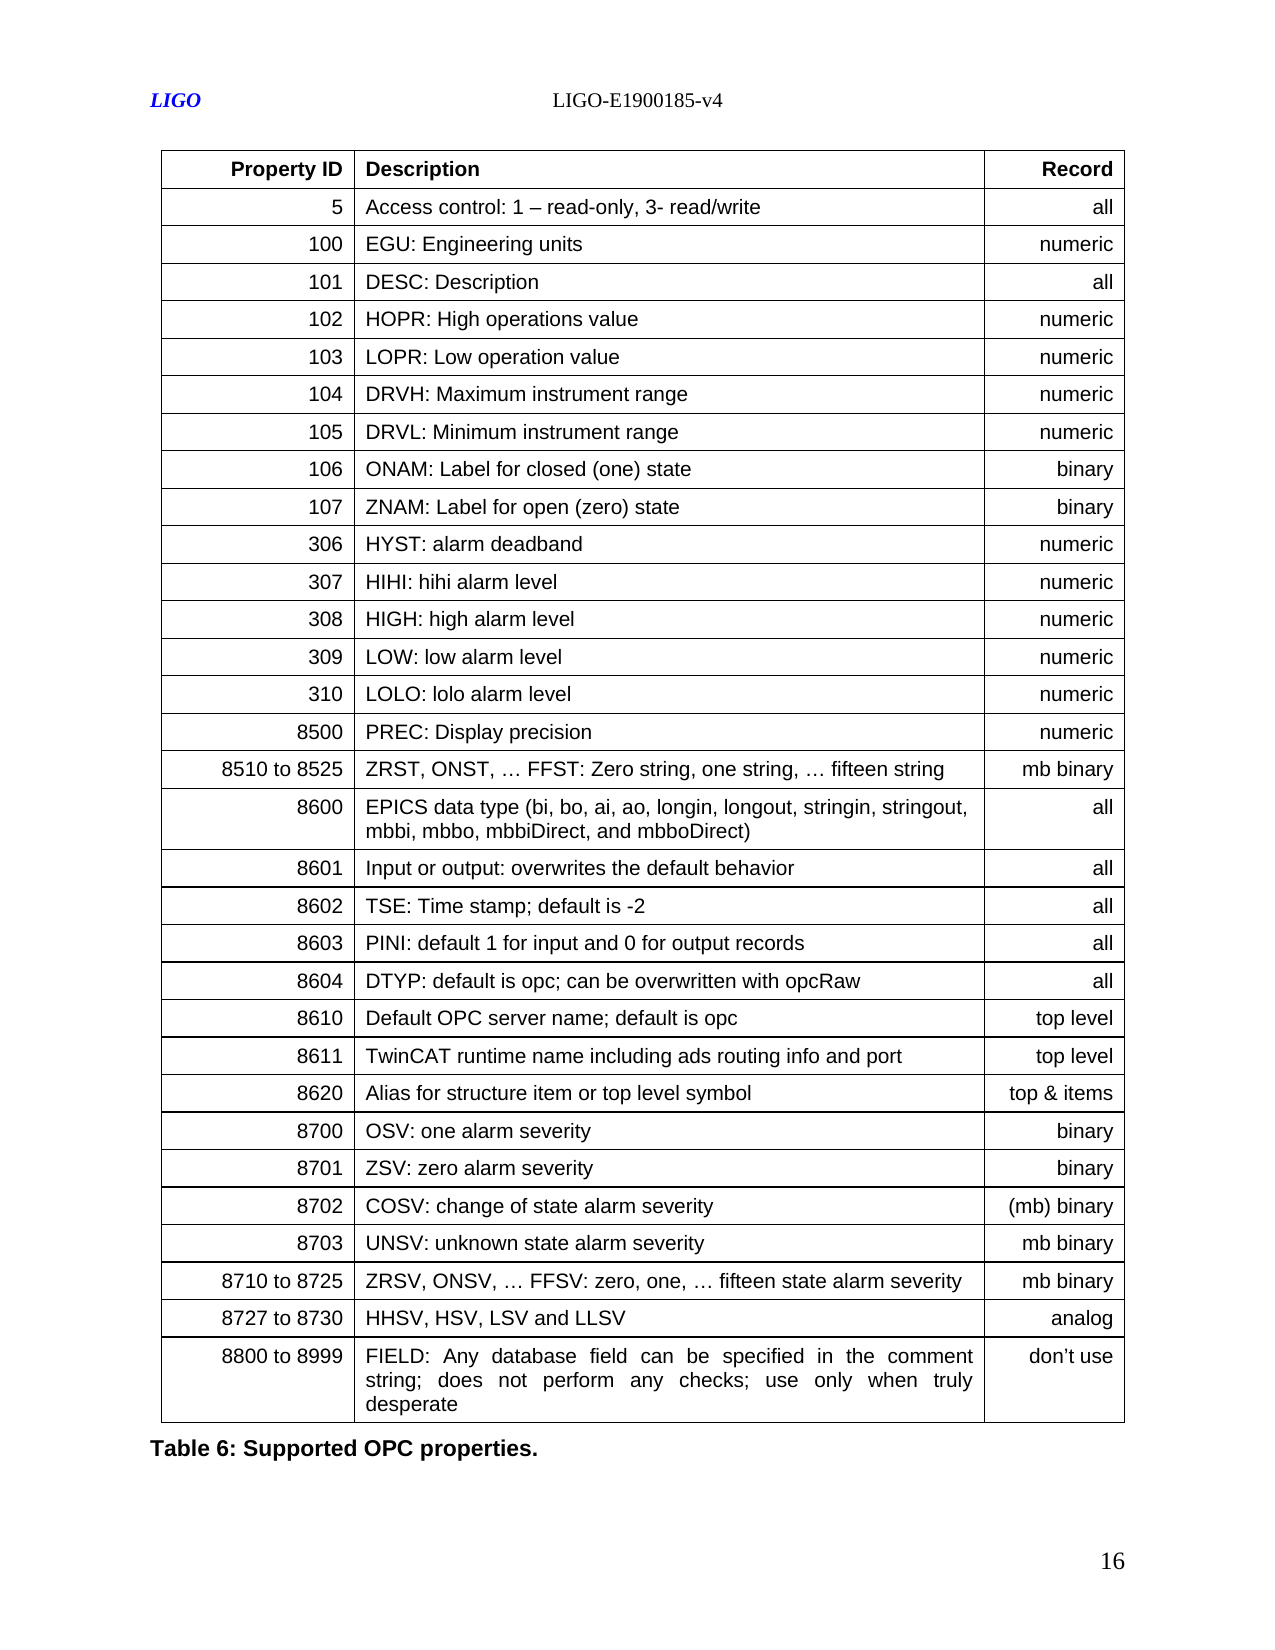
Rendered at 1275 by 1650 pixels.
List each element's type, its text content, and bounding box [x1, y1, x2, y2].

table_cell LOPR: Low operation value [355, 339, 984, 375]
table_cell 310 [162, 676, 354, 712]
table_cell 306 [162, 526, 354, 562]
table_cell 8602 [162, 888, 354, 924]
table_cell numeric [985, 601, 1124, 637]
table_cell 8703 [162, 1225, 354, 1261]
table_cell 307 [162, 564, 354, 600]
table_cell numeric [985, 376, 1124, 412]
table_cell ZNAM: Label for open (zero) state [355, 489, 984, 525]
table_cell numeric [985, 639, 1124, 675]
table_cell all [985, 789, 1124, 849]
table_cell 101 [162, 264, 354, 300]
table_cell binary [985, 489, 1124, 525]
table_cell numeric [985, 226, 1124, 262]
table_cell 8800 to 8999 [162, 1338, 354, 1422]
table_cell don’t use [985, 1338, 1124, 1422]
table_cell 8601 [162, 850, 354, 886]
table_cell top level [985, 1000, 1124, 1036]
table_cell top level [985, 1038, 1124, 1074]
table_cell 8702 [162, 1188, 354, 1224]
table_cell all [985, 264, 1124, 300]
table_header Description [355, 151, 984, 187]
table_cell 107 [162, 489, 354, 525]
table_cell analog [985, 1300, 1124, 1336]
table_cell numeric [985, 414, 1124, 450]
table_cell 8611 [162, 1038, 354, 1074]
table_cell all [985, 888, 1124, 924]
table_cell 104 [162, 376, 354, 412]
table_cell DTYP: default is opc; can be overwritten with opcRaw [355, 963, 984, 999]
table_cell HHSV, HSV, LSV and LLSV [355, 1300, 984, 1336]
table_cell all [985, 963, 1124, 999]
table_cell Input or output: overwrites the default behavior [355, 850, 984, 886]
table_cell 105 [162, 414, 354, 450]
table_cell EGU: Engineering units [355, 226, 984, 262]
table_cell HOPR: High operations value [355, 301, 984, 337]
table_cell 100 [162, 226, 354, 262]
table_cell COSV: change of state alarm severity [355, 1188, 984, 1224]
table_cell EPICS data type (bi, bo, ai, ao, longin, longout, stringin, stringout, mbbi, mbbo, mbbiDirect, and mbboDirect) [355, 789, 984, 849]
table_cell ONAM: Label for closed (one) state [355, 451, 984, 487]
table_cell ZSV: zero alarm severity [355, 1150, 984, 1186]
table_cell HIHI: hihi alarm level [355, 564, 984, 600]
table_cell 102 [162, 301, 354, 337]
table_cell 308 [162, 601, 354, 637]
table_cell (mb) binary [985, 1188, 1124, 1224]
table_cell DRVH: Maximum instrument range [355, 376, 984, 412]
table_cell 5 [162, 189, 354, 225]
table_cell binary [985, 451, 1124, 487]
table_cell ZRSV, ONSV, … FFSV: zero, one, … fifteen state alarm severity [355, 1263, 984, 1299]
table_cell 8603 [162, 925, 354, 961]
table_cell LOW: low alarm level [355, 639, 984, 675]
table_cell numeric [985, 301, 1124, 337]
table_header Record [985, 151, 1124, 187]
table_cell TSE: Time stamp; default is -2 [355, 888, 984, 924]
table_cell 8600 [162, 789, 354, 849]
table_cell 106 [162, 451, 354, 487]
table_cell binary [985, 1113, 1124, 1149]
table_cell DESC: Description [355, 264, 984, 300]
table_cell DRVL: Minimum instrument range [355, 414, 984, 450]
table_header Property ID [162, 151, 354, 187]
table_cell all [985, 925, 1124, 961]
table_cell numeric [985, 714, 1124, 750]
table_cell top & items [985, 1075, 1124, 1111]
table_cell numeric [985, 526, 1124, 562]
table_cell Alias for structure item or top level symbol [355, 1075, 984, 1111]
table_cell numeric [985, 339, 1124, 375]
table_cell 8604 [162, 963, 354, 999]
table_cell FIELD: Any database field can be specified in the comment string; does not perform any checks; use only when truly desperate [355, 1338, 984, 1422]
table_cell TwinCAT runtime name including ads routing info and port [355, 1038, 984, 1074]
table_cell mb binary [985, 1263, 1124, 1299]
table_cell 103 [162, 339, 354, 375]
table_cell mb binary [985, 1225, 1124, 1261]
table_cell OSV: one alarm severity [355, 1113, 984, 1149]
table_cell 8710 to 8725 [162, 1263, 354, 1299]
table_cell binary [985, 1150, 1124, 1186]
table_cell 8700 [162, 1113, 354, 1149]
table_cell 8727 to 8730 [162, 1300, 354, 1336]
table_cell UNSV: unknown state alarm severity [355, 1225, 984, 1261]
table_cell all [985, 189, 1124, 225]
table_cell 8610 [162, 1000, 354, 1036]
table_cell 8510 to 8525 [162, 751, 354, 787]
table_cell 8500 [162, 714, 354, 750]
table_cell PINI: default 1 for input and 0 for output records [355, 925, 984, 961]
table_cell Access control: 1 – read-only, 3- read/write [355, 189, 984, 225]
table_cell LOLO: lolo alarm level [355, 676, 984, 712]
table_cell numeric [985, 564, 1124, 600]
table_cell HYST: alarm deadband [355, 526, 984, 562]
table_cell mb binary [985, 751, 1124, 787]
table_cell 8620 [162, 1075, 354, 1111]
table_cell PREC: Display precision [355, 714, 984, 750]
table_cell ZRST, ONST, … FFST: Zero string, one string, … fifteen string [355, 751, 984, 787]
table_cell 8701 [162, 1150, 354, 1186]
table_cell numeric [985, 676, 1124, 712]
table_cell HIGH: high alarm level [355, 601, 984, 637]
table_cell 309 [162, 639, 354, 675]
table_cell Default OPC server name; default is opc [355, 1000, 984, 1036]
text Table 6: Supported OPC properties. [150, 1435, 1125, 1462]
table_cell all [985, 850, 1124, 886]
